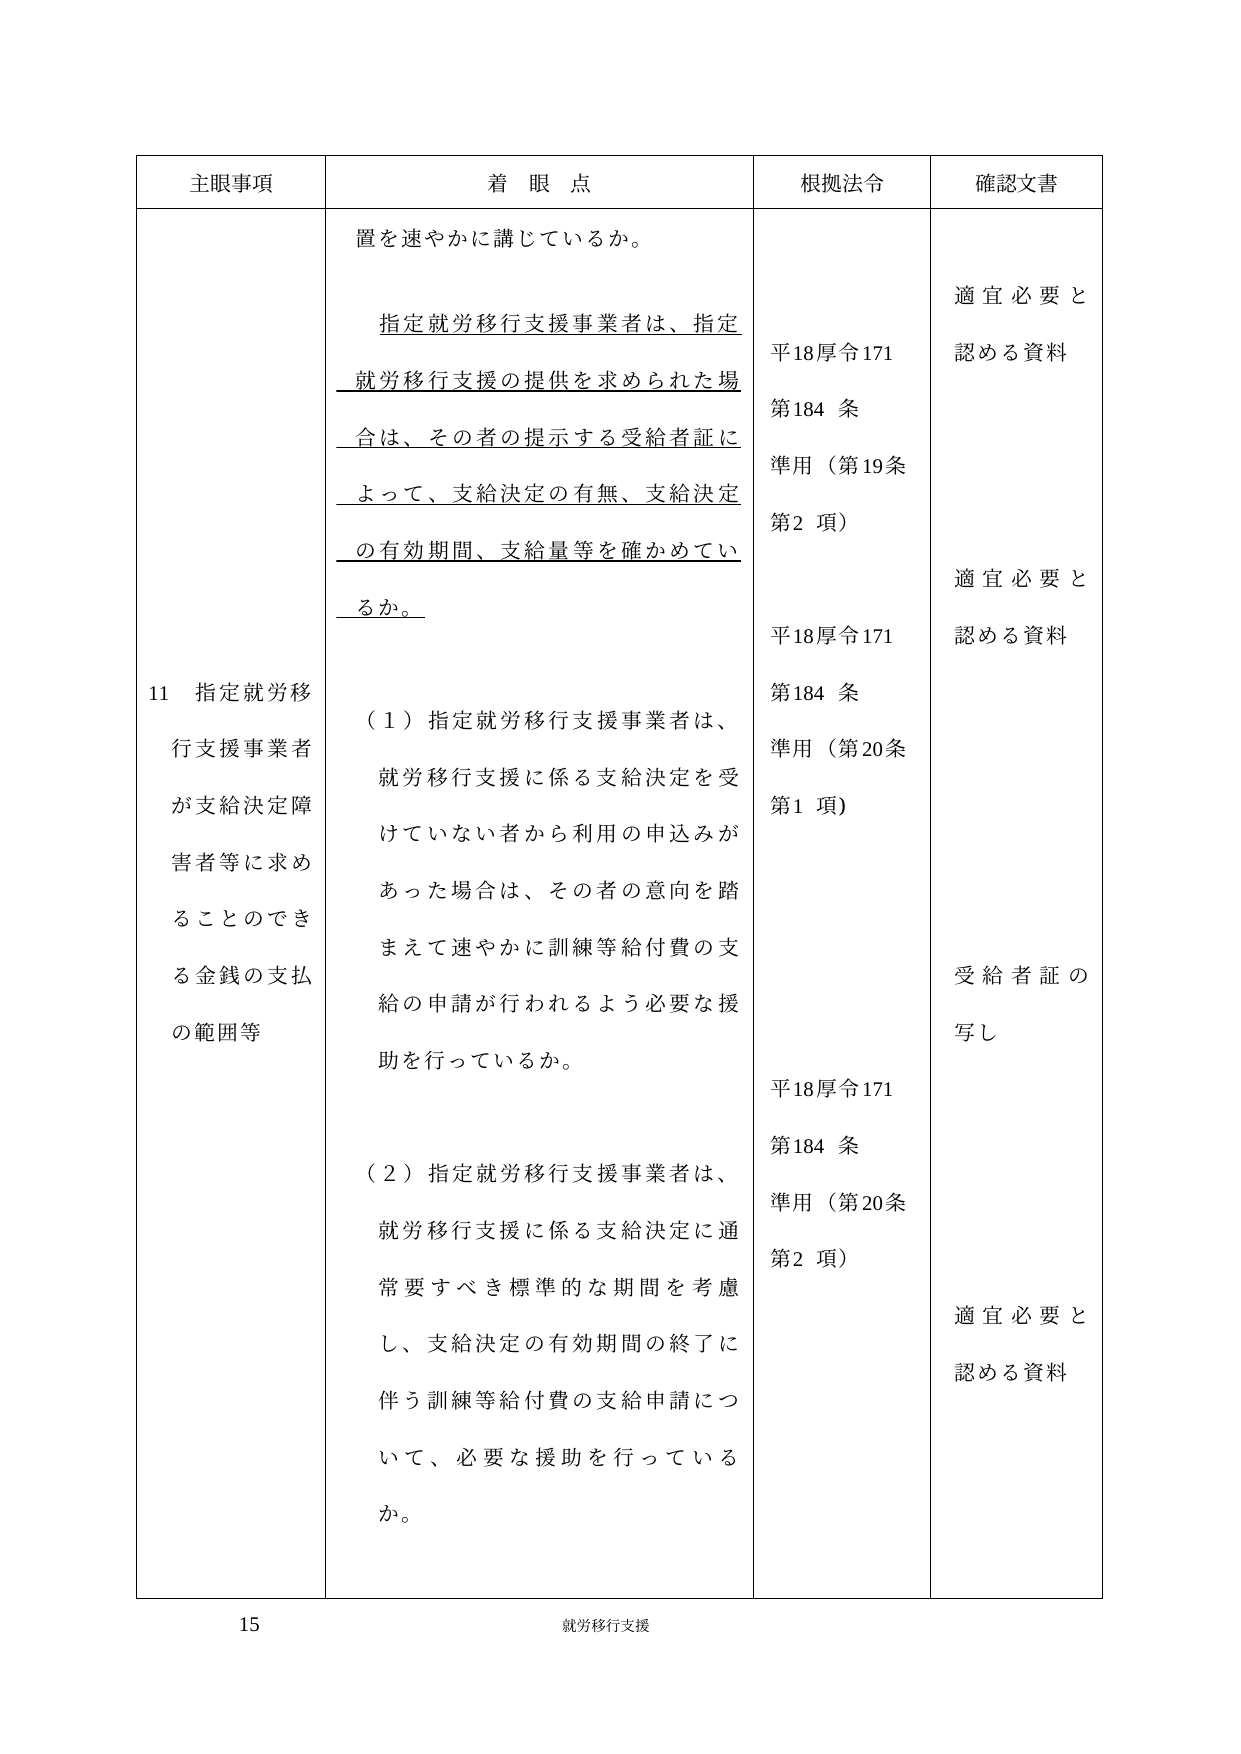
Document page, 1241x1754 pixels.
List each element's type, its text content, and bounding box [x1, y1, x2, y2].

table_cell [137, 209, 325, 1598]
table_header 主眼事項 [137, 156, 325, 208]
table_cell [931, 209, 1102, 1598]
table_header 根拠法令 [754, 156, 930, 208]
table_header 確認文書 [931, 156, 1102, 208]
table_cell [754, 209, 930, 1598]
table_header 着 眼 点 [326, 156, 753, 208]
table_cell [326, 209, 753, 1598]
